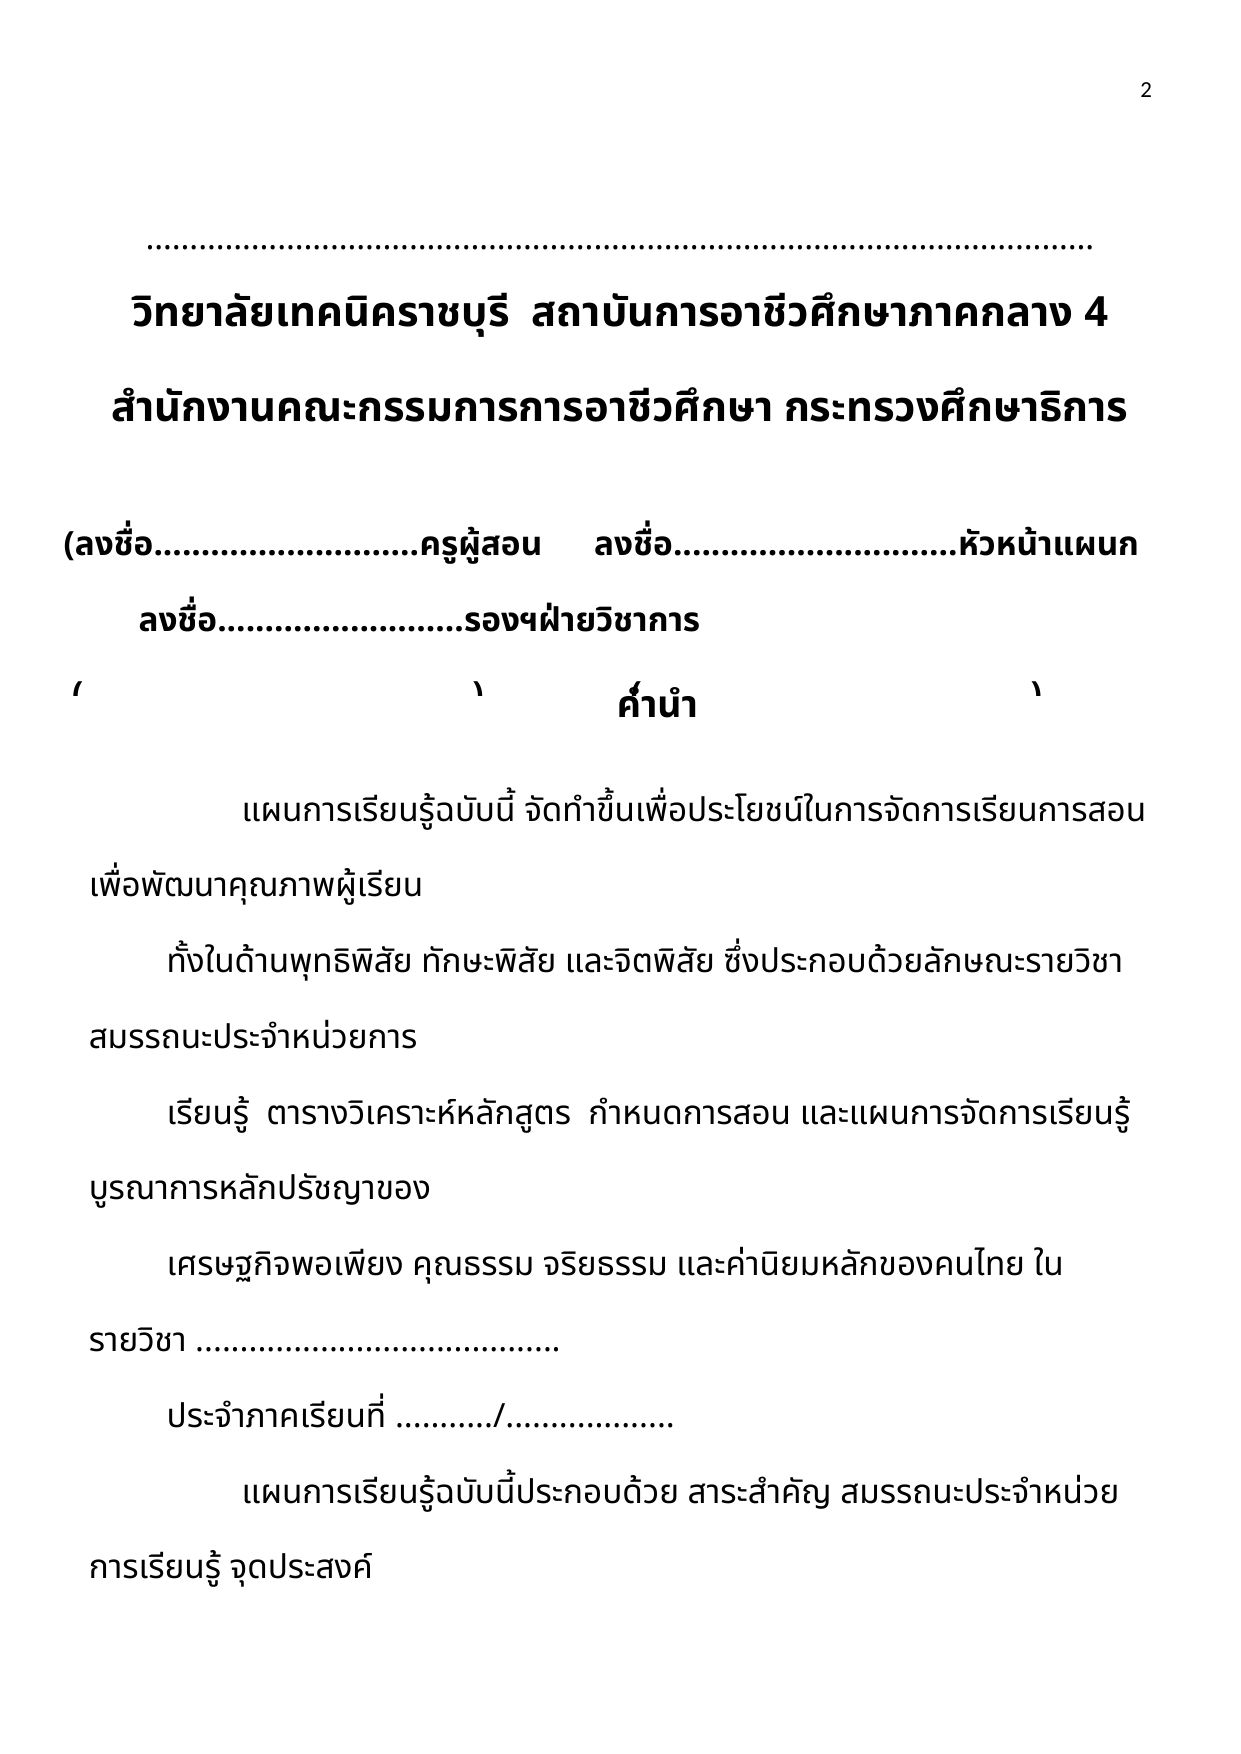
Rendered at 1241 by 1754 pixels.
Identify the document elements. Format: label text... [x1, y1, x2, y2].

text แผนการเรียนรู้ฉบับนี้ จัดทำขึ้นเพื่อประโยชน์ในการจัดการเรียนการสอน เพื่อพัฒนาคุณภาพผู้เรียน ทั้งในด้านพุทธิพิสัย ทักษะพิสัย และจิตพิสัย ซึ่งประกอบด้วยลักษณะรายวิชา สมรรถนะประจำหน่วยการ เรียนรู้ ตารางวิเคราะห์หลักสูตร กำหนดการสอน และแผนการจัดการเรียนรู้ บูรณาการหลักปรัชญาของ เศรษฐกิจพอเพียง คุณธรรม จริยธรรม และค่านิยมหลักของคนไทย ในรายวิชา ......................................... ประจำภาคเรียนที่ .........../................... [88, 786, 1152, 1442]
text วิทยาลัยเทคนิคราชบุรี สถาบันการอาชีวศึกษาภาคกลาง 4 [88, 282, 1152, 345]
text สำนักงานคณะกรรมการการอาชีวศึกษา กระทรวงศึกษาธิการ [88, 377, 1152, 491]
text คำนำ [162, 678, 1152, 735]
text ……………………………………………………………………………………………… [88, 214, 1152, 259]
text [88, 1468, 1152, 1594]
